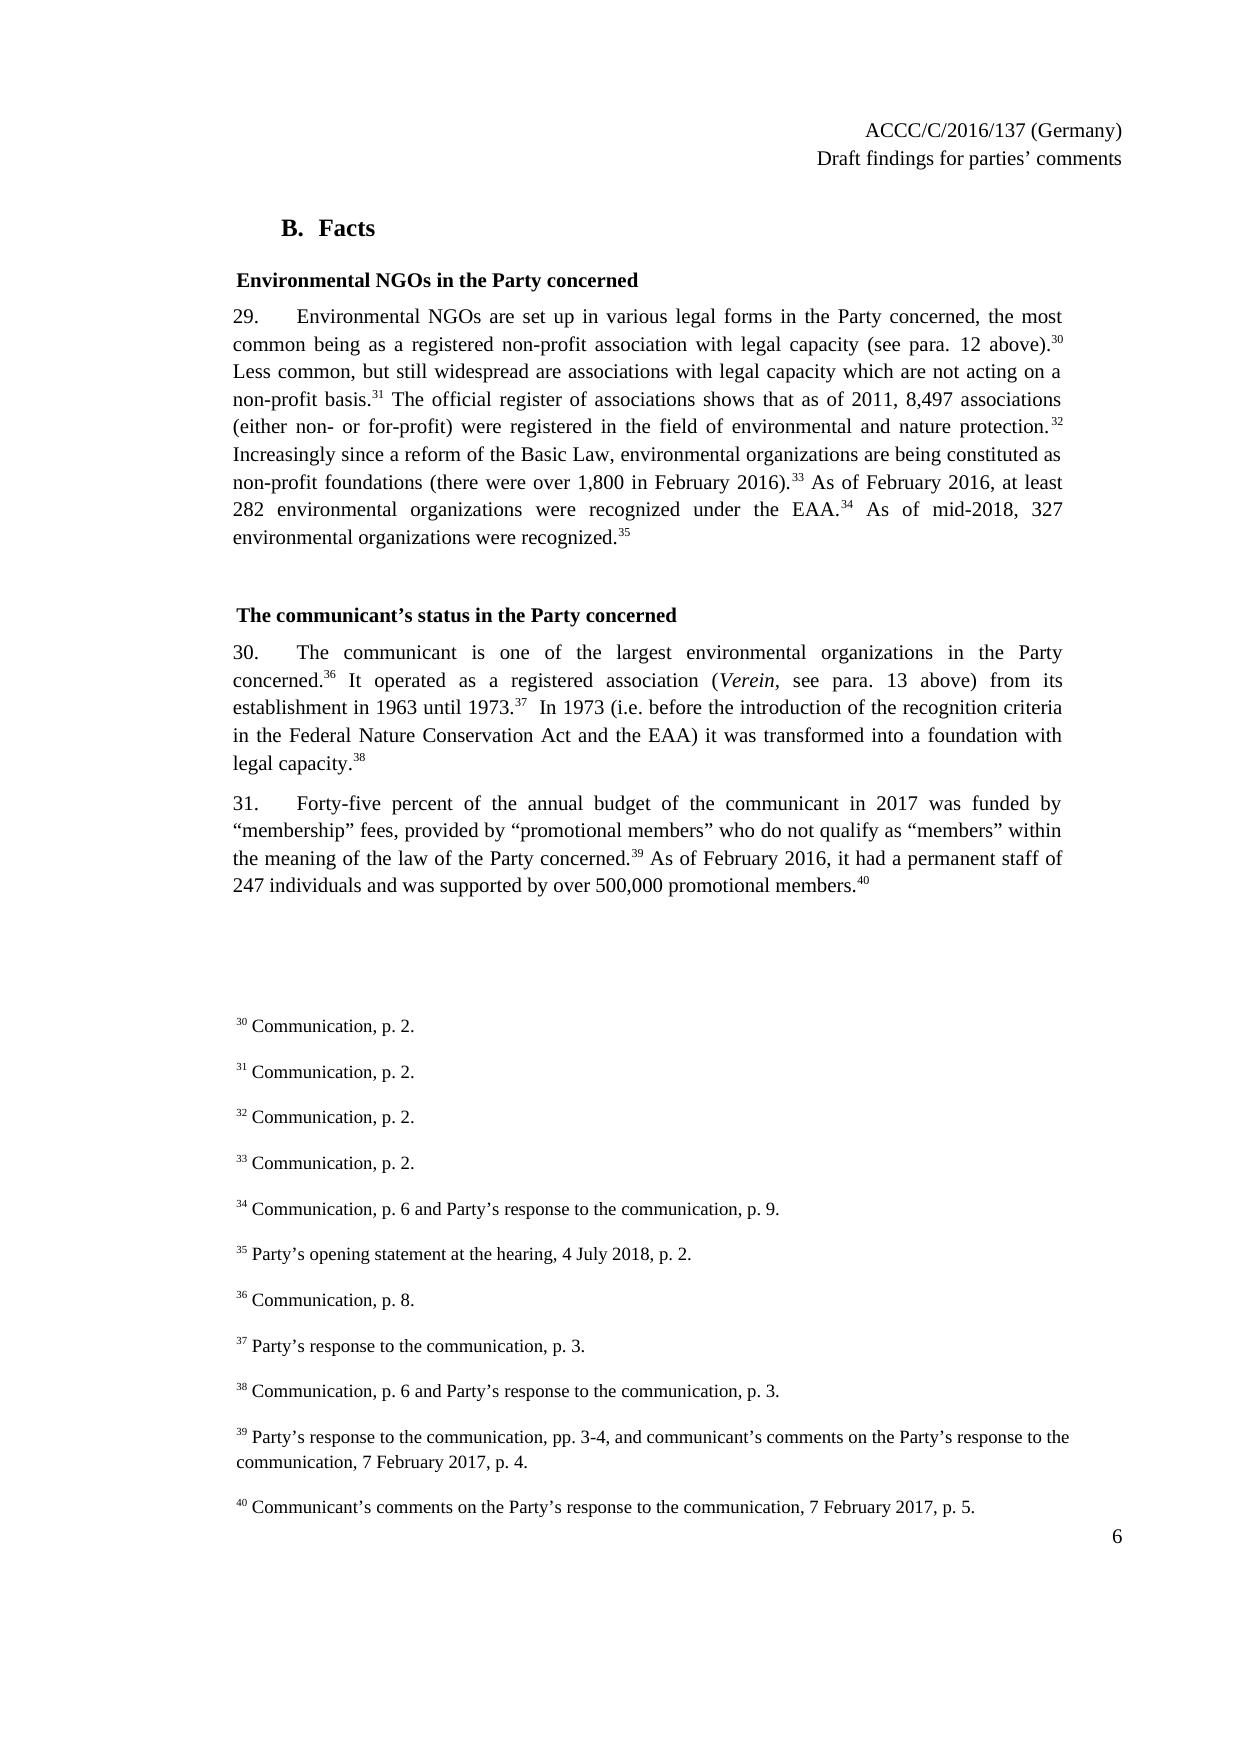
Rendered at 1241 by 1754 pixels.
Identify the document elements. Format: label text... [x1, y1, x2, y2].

list The communicant is one of the largest environmental organizations in the Party concerned. It operated as a registered association (Verein, see para. ‎13 above) from its establishment in 1963 until 1973. In 1973 (i.e. before the introduction of the recognition criteria in the Federal Nature Conservation Act and the EAA) it was transformed into a foundation with legal capacity. [233, 640, 1063, 774]
subtitle The communicant’s status in the Party concerned [236, 602, 1063, 627]
subtitle Facts [281, 213, 1063, 242]
list Forty-five percent of the annual budget of the communicant in 2017 was funded by “membership” fees, provided by “promotional members” who do not qualify as “members” within the meaning of the law of the Party concerned. As of February 2016, it had a permanent staff of 247 individuals and was supported by over 500,000 promotional members. [233, 791, 1063, 897]
subtitle Environmental NGOs in the Party concerned [236, 267, 1063, 292]
list Environmental NGOs are set up in various legal forms in the Party concerned, the most common being as a registered non-profit association with legal capacity (see para. ‎12 above). Less common, but still widespread are associations with legal capacity which are not acting on a non-profit basis. The official register of associations shows that as of 2011, 8,497 associations (either non- or for-profit) were registered in the field of environmental and nature protection. Increasingly since a reform of the Basic Law, environmental organizations are being constituted as non-profit foundations (there were over 1,800 in February 2016). As of February 2016, at least 282 environmental organizations were recognized under the EAA. As of mid-2018, 327 environmental organizations were recognized. [233, 304, 1063, 549]
